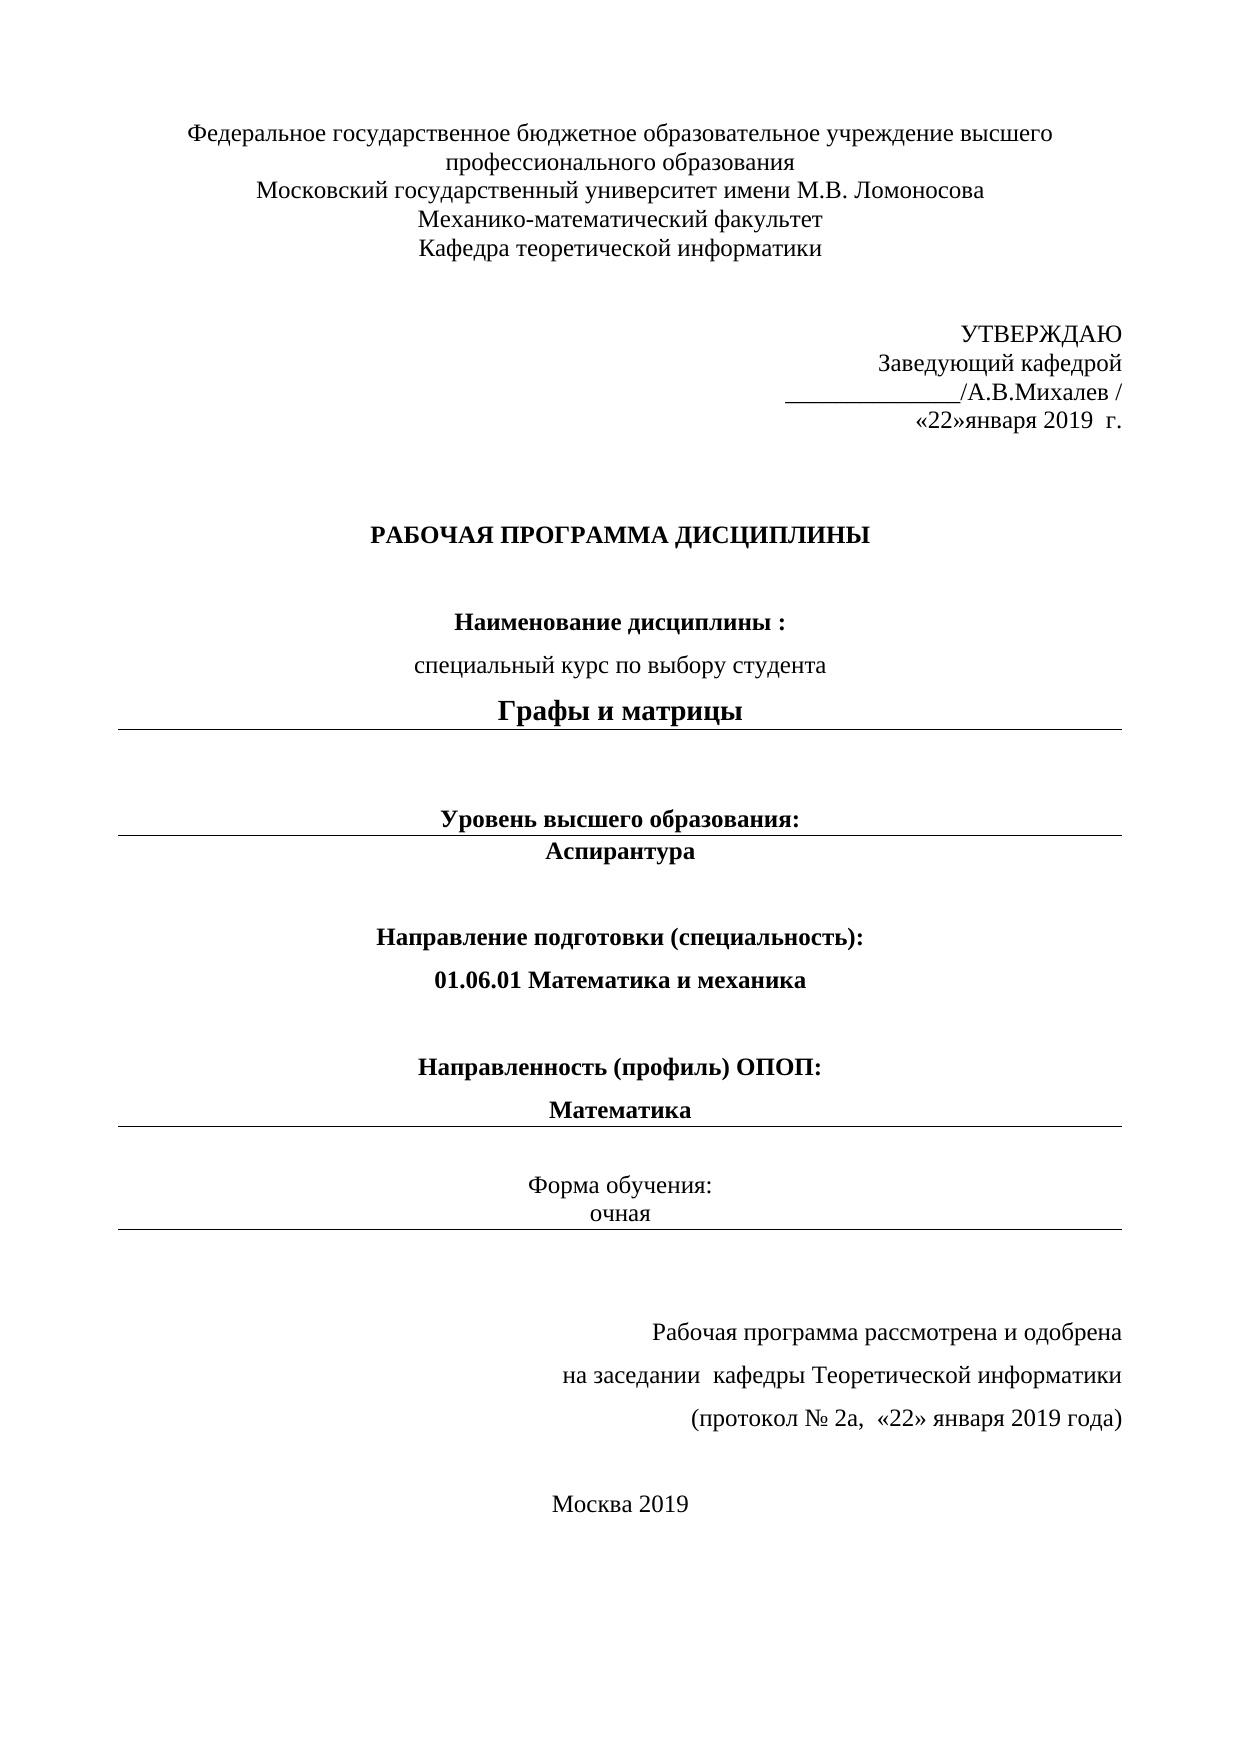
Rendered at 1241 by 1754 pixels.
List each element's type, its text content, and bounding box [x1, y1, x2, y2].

text РАБОЧАЯ ПРОГРАММА ДИСЦИПЛИНЫ [118, 521, 1122, 549]
text Кафедра теоретической информатики [118, 233, 1122, 262]
text Механико-математический факультет [118, 204, 1122, 233]
text Рабочая программа рассмотрена и одобрена [118, 1317, 1122, 1345]
text Московский государственный университет имени М.В. Ломоносова [118, 176, 1122, 204]
text Федеральное государственное бюджетное образовательное учреждение высшего профессионального образования [118, 118, 1122, 176]
text Направленность (профиль) ОПОП: [118, 1052, 1122, 1080]
text УТВЕРЖДАЮ [118, 319, 1122, 348]
text Заведующий кафедрой [118, 348, 1122, 377]
text Форма обучения: [118, 1170, 1122, 1198]
text Аспирантура [118, 836, 1122, 865]
text (протокол № 2а, «22» января 2019 года) [118, 1403, 1122, 1432]
text Графы и матрицы [118, 693, 1122, 729]
text ______________/А.В.Михалев / [118, 377, 1122, 406]
text Уровень высшего образования: [118, 804, 1122, 835]
text Наименование дисциплины : [118, 607, 1122, 636]
text очная [118, 1198, 1122, 1229]
text 01.06.01 Математика и механика [118, 965, 1122, 994]
text на заседании кафедры Теоретической информатики [118, 1360, 1122, 1388]
text Математика [118, 1095, 1122, 1126]
text «22»января 2019 г. [118, 406, 1122, 434]
text Направление подготовки (специальность): [118, 922, 1122, 951]
text специальный курс по выбору студента [118, 650, 1122, 679]
text Москва 2019 [118, 1489, 1122, 1518]
